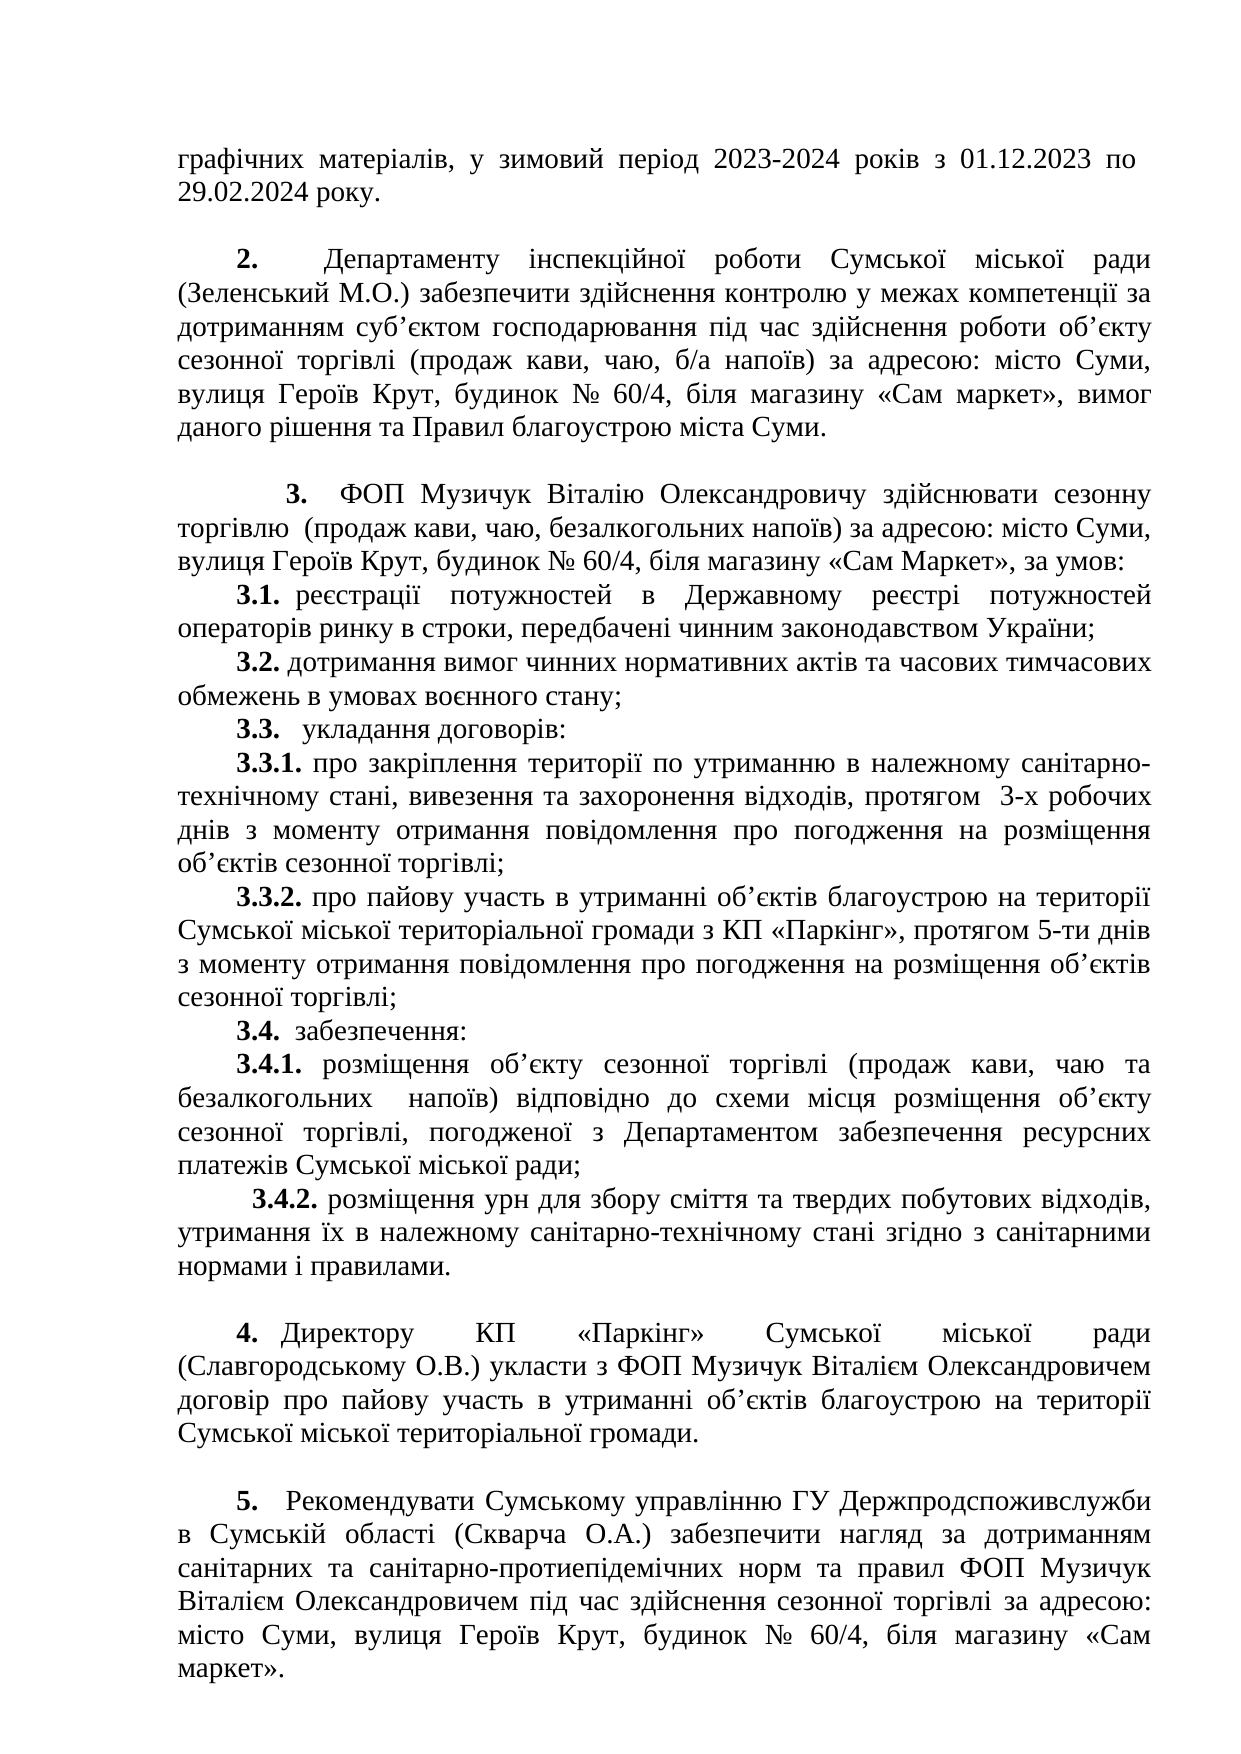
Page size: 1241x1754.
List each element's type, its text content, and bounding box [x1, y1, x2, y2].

text 3. ФОП Музичук Віталію Олександровичу здійснювати сезонну торгівлю (продаж кави, чаю, безалкогольних напоїв) за адресою: місто Суми, вулиця Героїв Крут, будинок № 60/4, біля магазину «Сам Маркет», за умов: [177, 476, 1152, 577]
text 3.2. дотримання вимог чинних нормативних актів та часових тимчасових обмежень в умовах воєнного стану; [177, 644, 1152, 711]
list реєстрації потужностей в Державному реєстрі потужностей операторів ринку в строки, передбачені чинним законодавством України; [177, 577, 1152, 644]
text 3.3.2. про пайову участь в утриманні об’єктів благоустрою на території Сумської міської територіальної громади з КП «Паркінг», протягом 5-ти днів з моменту отримання повідомлення про погодження на розміщення об’єктів сезонної торгівлі; [177, 879, 1152, 1013]
list Департаменту інспекційної роботи Сумської міської ради (Зеленський М.О.) забезпечити здійснення контролю у межах компетенції за дотриманням суб’єктом господарювання під час здійснення роботи об’єкту сезонної торгівлі (продаж кави, чаю, б/а напоїв) за адресою: місто Суми, вулиця Героїв Крут, будинок № 60/4, біля магазину «Сам маркет», вимог даного рішення та Правил благоустрою міста Суми. [177, 242, 1152, 443]
list 3.4. забезпечення: [177, 1013, 1152, 1047]
text графічних матеріалів, у зимовий період 2023-2024 років з 01.12.2023 по 29.02.2024 року. [177, 141, 1137, 208]
list Рекомендувати Сумському управлінню ГУ Держпродспоживслужби в Сумській області (Скварча О.А.) забезпечити нагляд за дотриманням санітарних та санітарно-протиепідемічних норм та правил ФОП Музичук Віталієм Олександровичем під час здійснення сезонної торгівлі за адресою: місто Суми, вулиця Героїв Крут, будинок № 60/4, біля магазину «Сам маркет». [177, 1483, 1152, 1684]
text 3.4.2. розміщення урн для збору сміття та твердих побутових відходів, утримання їх в належному санітарно-технічному стані згідно з санітарними нормами і правилами. [177, 1181, 1152, 1281]
list Директору КП «Паркінг» Сумської міської ради (Славгородському О.В.) укласти з ФОП Музичук Віталієм Олександровичем договір про пайову участь в утриманні об’єктів благоустрою на території Сумської міської територіальної громади. [177, 1315, 1152, 1449]
list 3.4.1. розміщення об’єкту сезонної торгівлі (продаж кави, чаю та безалкогольних напоїв) відповідно до схеми місця розміщення об’єкту сезонної торгівлі, погодженої з Департаментом забезпечення ресурсних платежів Сумської міської ради; [177, 1047, 1152, 1181]
text 3.3.1. про закріплення території по утриманню в належному санітарно-технічному стані, вивезення та захоронення відходів, протягом 3-х робочих днів з моменту отримання повідомлення про погодження на розміщення об’єктів сезонної торгівлі; [177, 745, 1152, 879]
text 3.3. укладання договорів: [177, 711, 1152, 745]
